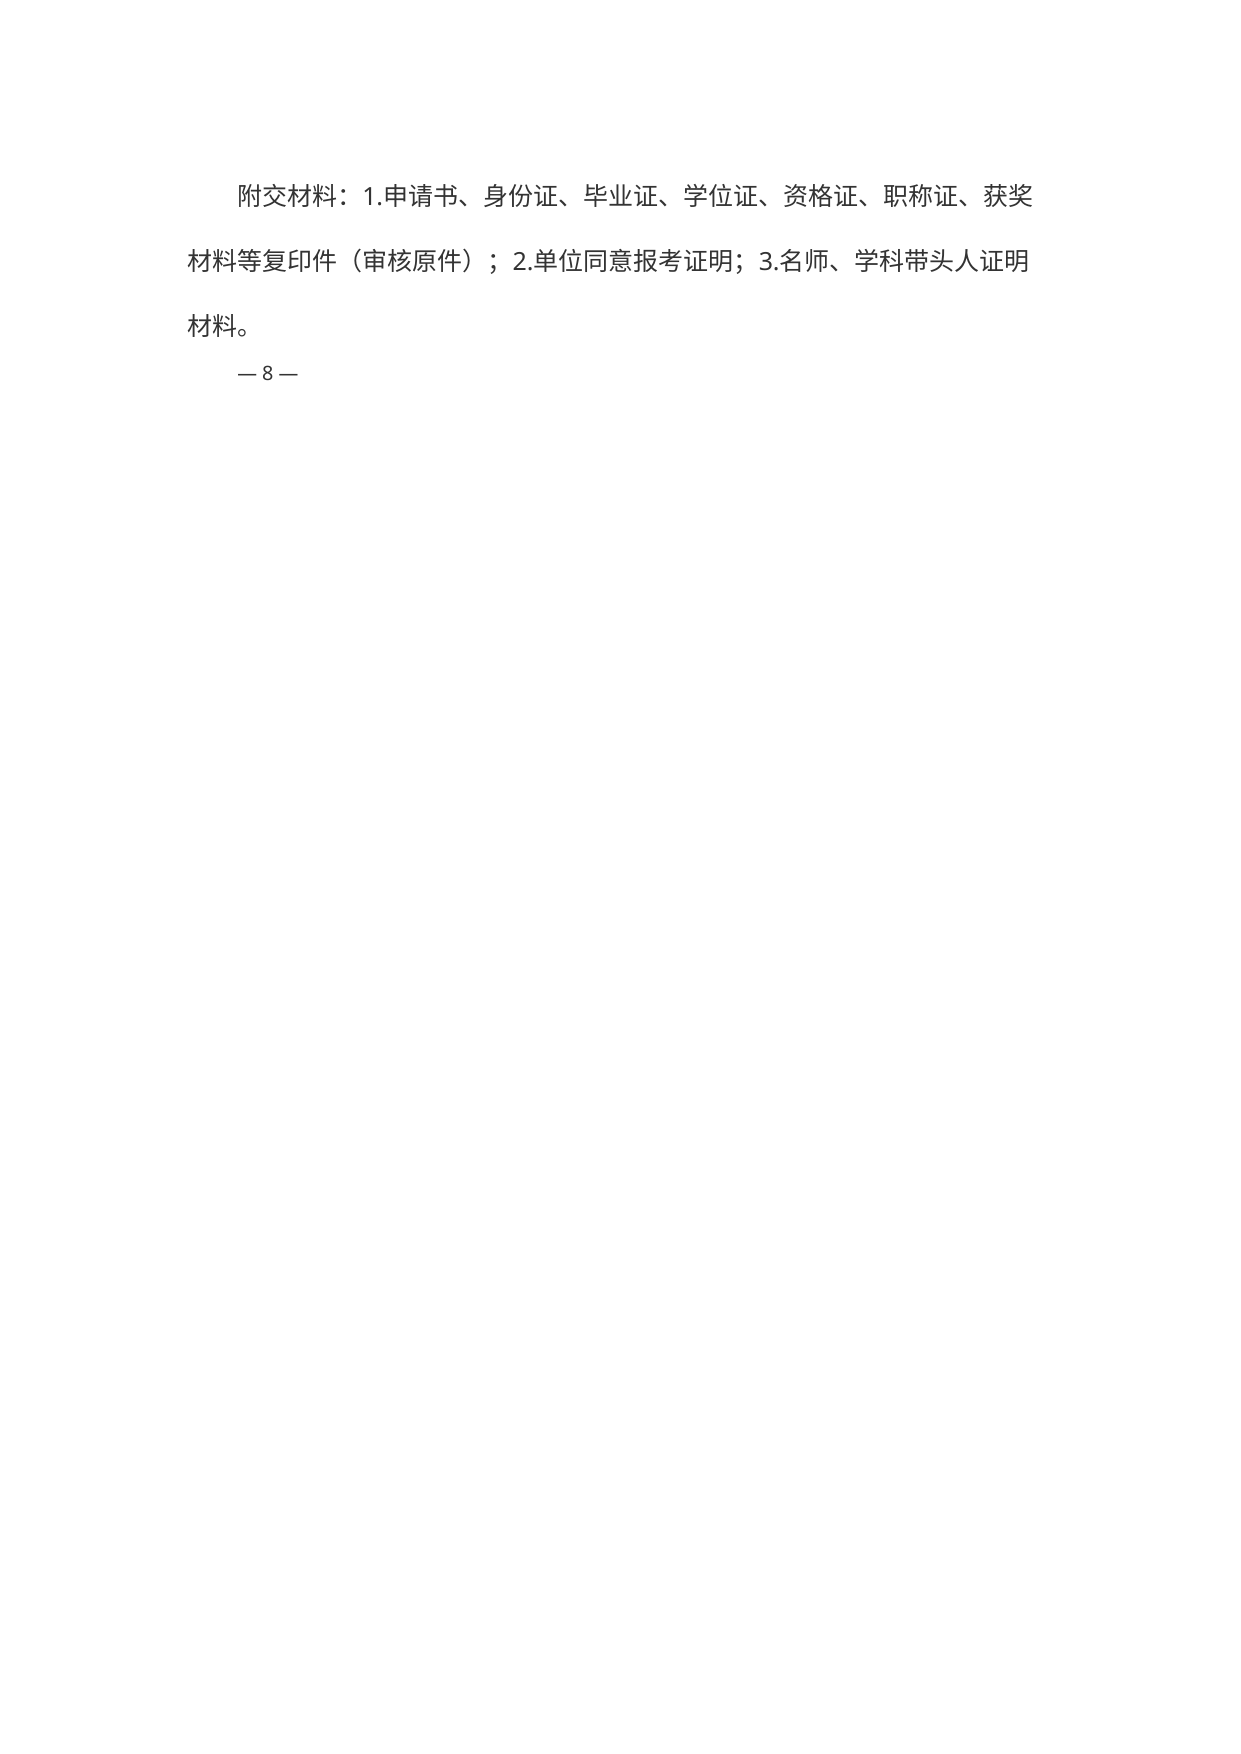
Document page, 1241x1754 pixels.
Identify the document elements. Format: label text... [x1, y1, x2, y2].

text — 8 — [237, 357, 1003, 389]
text 附交材料：1.申请书、身份证、毕业证、学位证、资格证、职称证、获奖材料等复印件（审核原件）；2.单位同意报考证明；3.名师、学科带头人证明材料。 [187, 162, 1053, 357]
